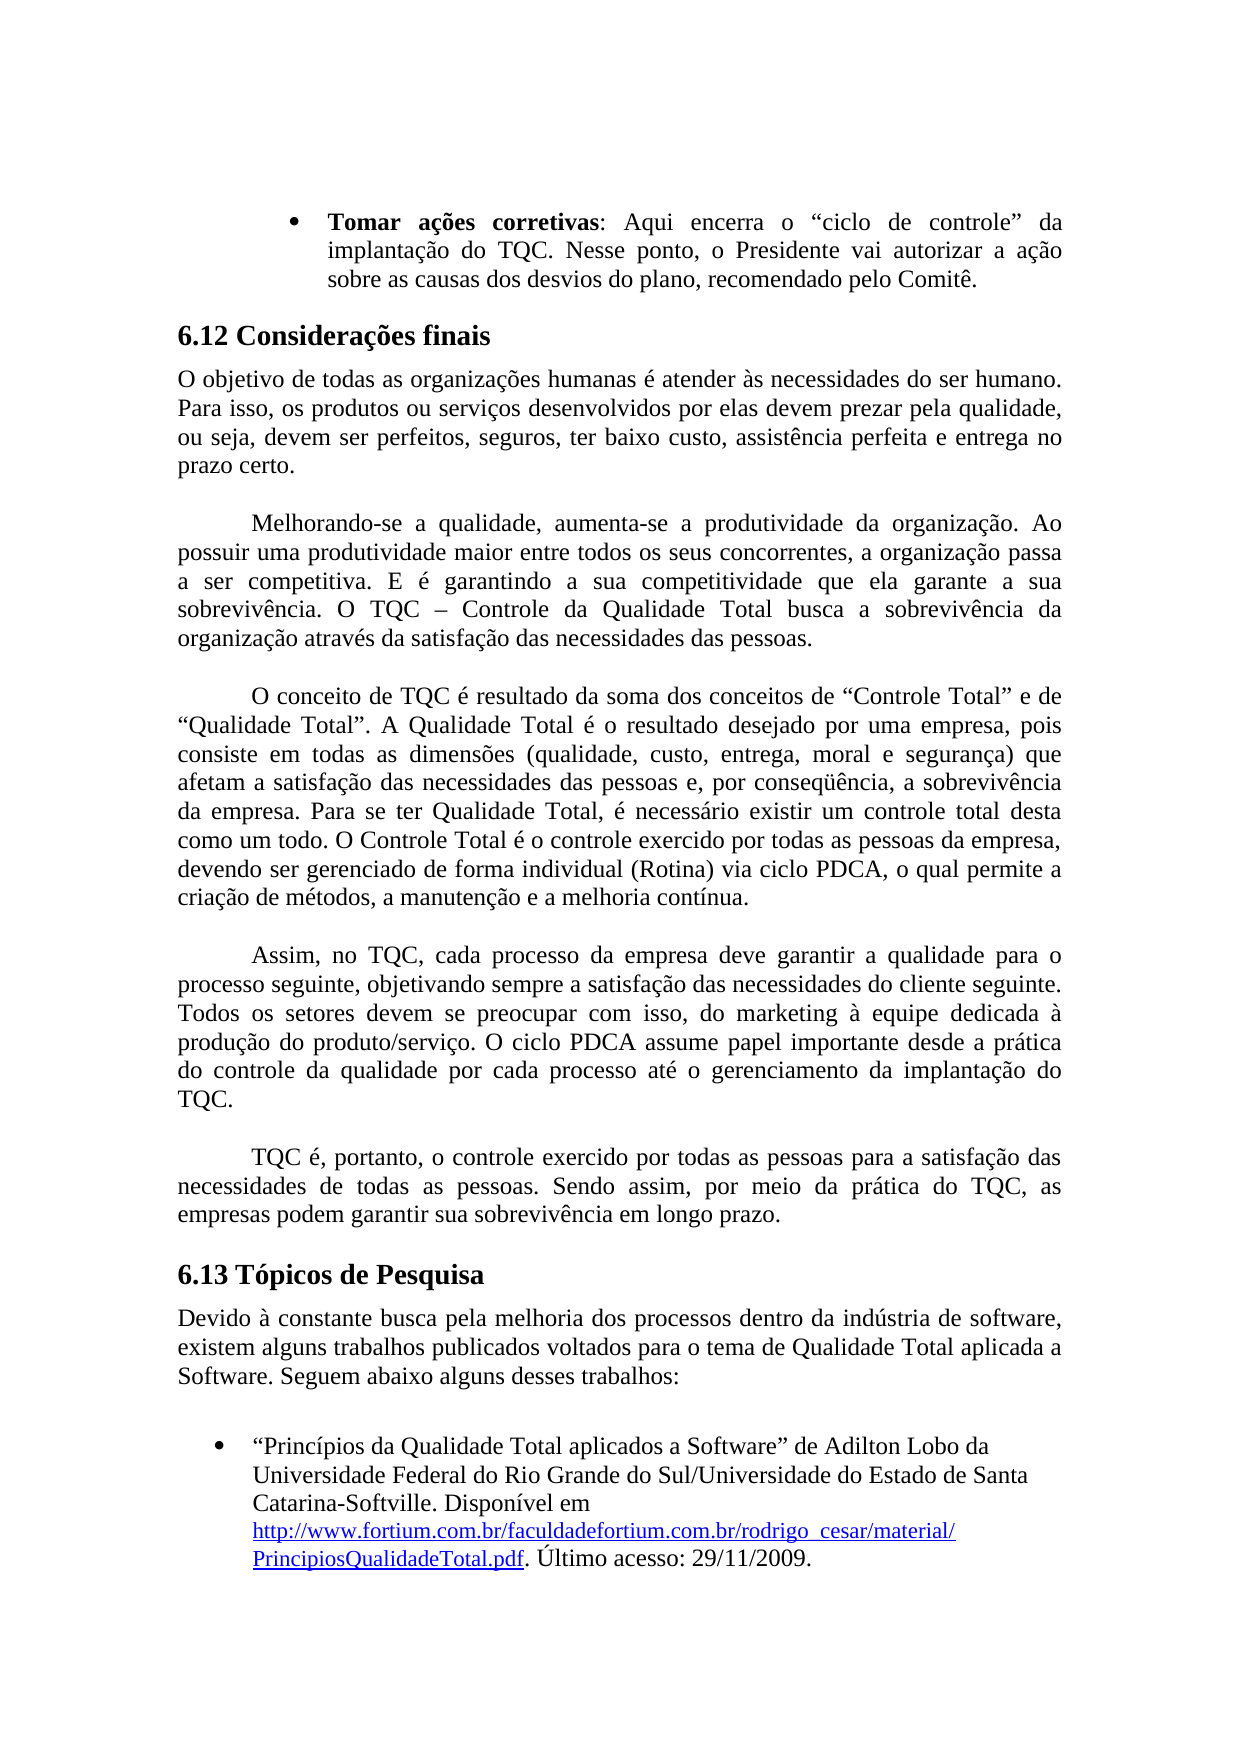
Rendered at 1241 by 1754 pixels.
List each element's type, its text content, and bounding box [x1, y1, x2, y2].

text O conceito de TQC é resultado da soma dos conceitos de “Controle Total” e de “Qualidade Total”. A Qualidade Total é o resultado desejado por uma empresa, pois consiste em todas as dimensões (qualidade, custo, entrega, moral e segurança) que afetam a satisfação das necessidades das pessoas e, por conseqüência, a sobrevivência da empresa. Para se ter Qualidade Total, é necessário existir um controle total desta como um todo. O Controle Total é o controle exercido por todas as pessoas da empresa, devendo ser gerenciado de forma individual (Rotina) via ciclo PDCA, o qual permite a criação de métodos, a manutenção e a melhoria contínua. [177, 681, 1063, 911]
text TQC é, portanto, o controle exercido por todas as pessoas para a satisfação das necessidades de todas as pessoas. Sendo assim, por meio da prática do TQC, as empresas podem garantir sua sobrevivência em longo prazo. [177, 1142, 1063, 1228]
subtitle 6.13 Tópicos de Pesquisa [177, 1257, 1063, 1291]
text O objetivo de todas as organizações humanas é atender às necessidades do ser humano. Para isso, os produtos ou serviços desenvolvidos por elas devem prezar pela qualidade, ou seja, devem ser perfeitos, seguros, ter baixo custo, assistência perfeita e entrega no prazo certo. [177, 364, 1063, 479]
subtitle 6.12 Considerações finais [177, 318, 1063, 352]
list Tomar ações corretivas: Aqui encerra o “ciclo de controle” da implantação do TQC. Nesse ponto, o Presidente vai autorizar a ação sobre as causas dos desvios do plano, recomendado pelo Comitê. [290, 207, 1063, 293]
list “Princípios da Qualidade Total aplicados a Software” de Adilton Lobo da Universidade Federal do Rio Grande do Sul/Universidade do Estado de Santa Catarina-Softville. Disponível em http://www.fortium.com.br/faculdadefortium.com.br/rodrigo_cesar/material/PrincipiosQualidadeTotal.pdf. Último acesso: 29/11/2009. [215, 1431, 1063, 1572]
text Devido à constante busca pela melhoria dos processos dentro da indústria de software, existem alguns trabalhos publicados voltados para o tema de Qualidade Total aplicada a Software. Seguem abaixo alguns desses trabalhos: [177, 1303, 1063, 1390]
text Assim, no TQC, cada processo da empresa deve garantir a qualidade para o processo seguinte, objetivando sempre a satisfação das necessidades do cliente seguinte. Todos os setores devem se preocupar com isso, do marketing à equipe dedicada à produção do produto/serviço. O ciclo PDCA assume papel importante desde a prática do controle da qualidade por cada processo até o gerenciamento da implantação do TQC. [177, 940, 1063, 1113]
text Melhorando-se a qualidade, aumenta-se a produtividade da organização. Ao possuir uma produtividade maior entre todos os seus concorrentes, a organização passa a ser competitiva. E é garantindo a sua competitividade que ela garante a sua sobrevivência. O TQC – Controle da Qualidade Total busca a sobrevivência da organização através da satisfação das necessidades das pessoas. [177, 508, 1063, 652]
